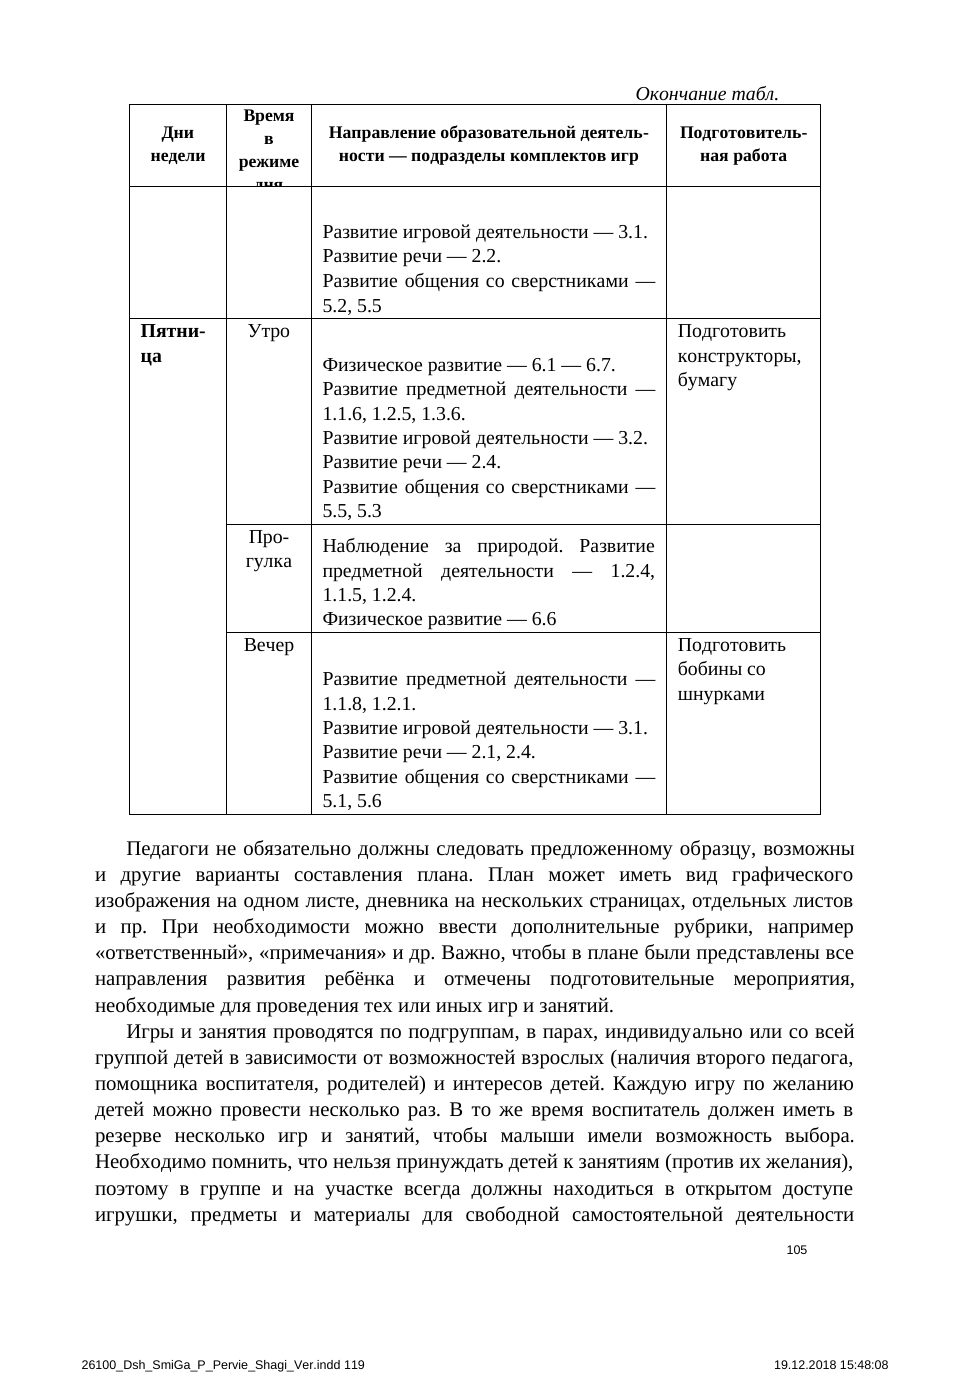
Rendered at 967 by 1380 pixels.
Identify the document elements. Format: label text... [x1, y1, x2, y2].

table_cell Подготовить конструкторы, бумагу [667, 319, 820, 524]
table_cell [667, 525, 820, 632]
text Окончание табл. [635, 81, 855, 104]
table_header Время в режиме дня [227, 105, 311, 186]
table_cell Наблюдение за природой. Развитие предметной деятельности — 1.2.4, 1.1.5, 1.2.4. Физическое развитие — 6.6 [312, 525, 666, 632]
table_cell Развитие предметной деятельности — 1.1.8, 1.2.1. Развитие игровой деятельности — 3.1. Развитие речи — 2.1, 2.4. Развитие общения со сверстниками — 5.1, 5.6 [312, 633, 666, 814]
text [95, 1019, 855, 1226]
table_cell Утро [227, 319, 311, 524]
table_cell Развитие игровой деятельности — 3.1. Развитие речи — 2.2. Развитие общения со сверстниками — 5.2, 5.5 [312, 187, 666, 318]
table_header Подготовительная работа [667, 105, 820, 186]
table_header Направление образовательной деятельности — подразделы комплектов игр [312, 105, 666, 186]
table_cell [130, 187, 226, 318]
table_header Дни недели [130, 105, 226, 186]
table_cell [227, 187, 311, 318]
table_cell Физическое развитие — 6.1 — 6.7. Развитие предметной деятельности — 1.1.6, 1.2.5, 1.3.6. Развитие игровой деятельности — 3.2. Развитие речи — 2.4. Развитие общения со сверстниками — 5.5, 5.3 [312, 319, 666, 524]
table_cell Прогулка [227, 525, 311, 632]
table_cell Пятница [130, 319, 226, 814]
table_cell [667, 187, 820, 318]
text Педагоги не обязательно должны следовать предложенному образцу, возможны и другие варианты составления плана. План может иметь вид графического изображения на одном листе, дневника на нескольких страницах, отдельных листов и пр. При необходимости можно ввести дополнительные рубрики, например «ответственный», «примечания» и др. Важно, чтобы в плане были представлены все направления развития ребёнка и отмечены подготовительные мероприятия, необходимые для проведения тех или иных игр и занятий. [95, 836, 855, 1017]
table_cell Вечер [227, 633, 311, 814]
table_cell Подготовить бобины со шнурками [667, 633, 820, 814]
